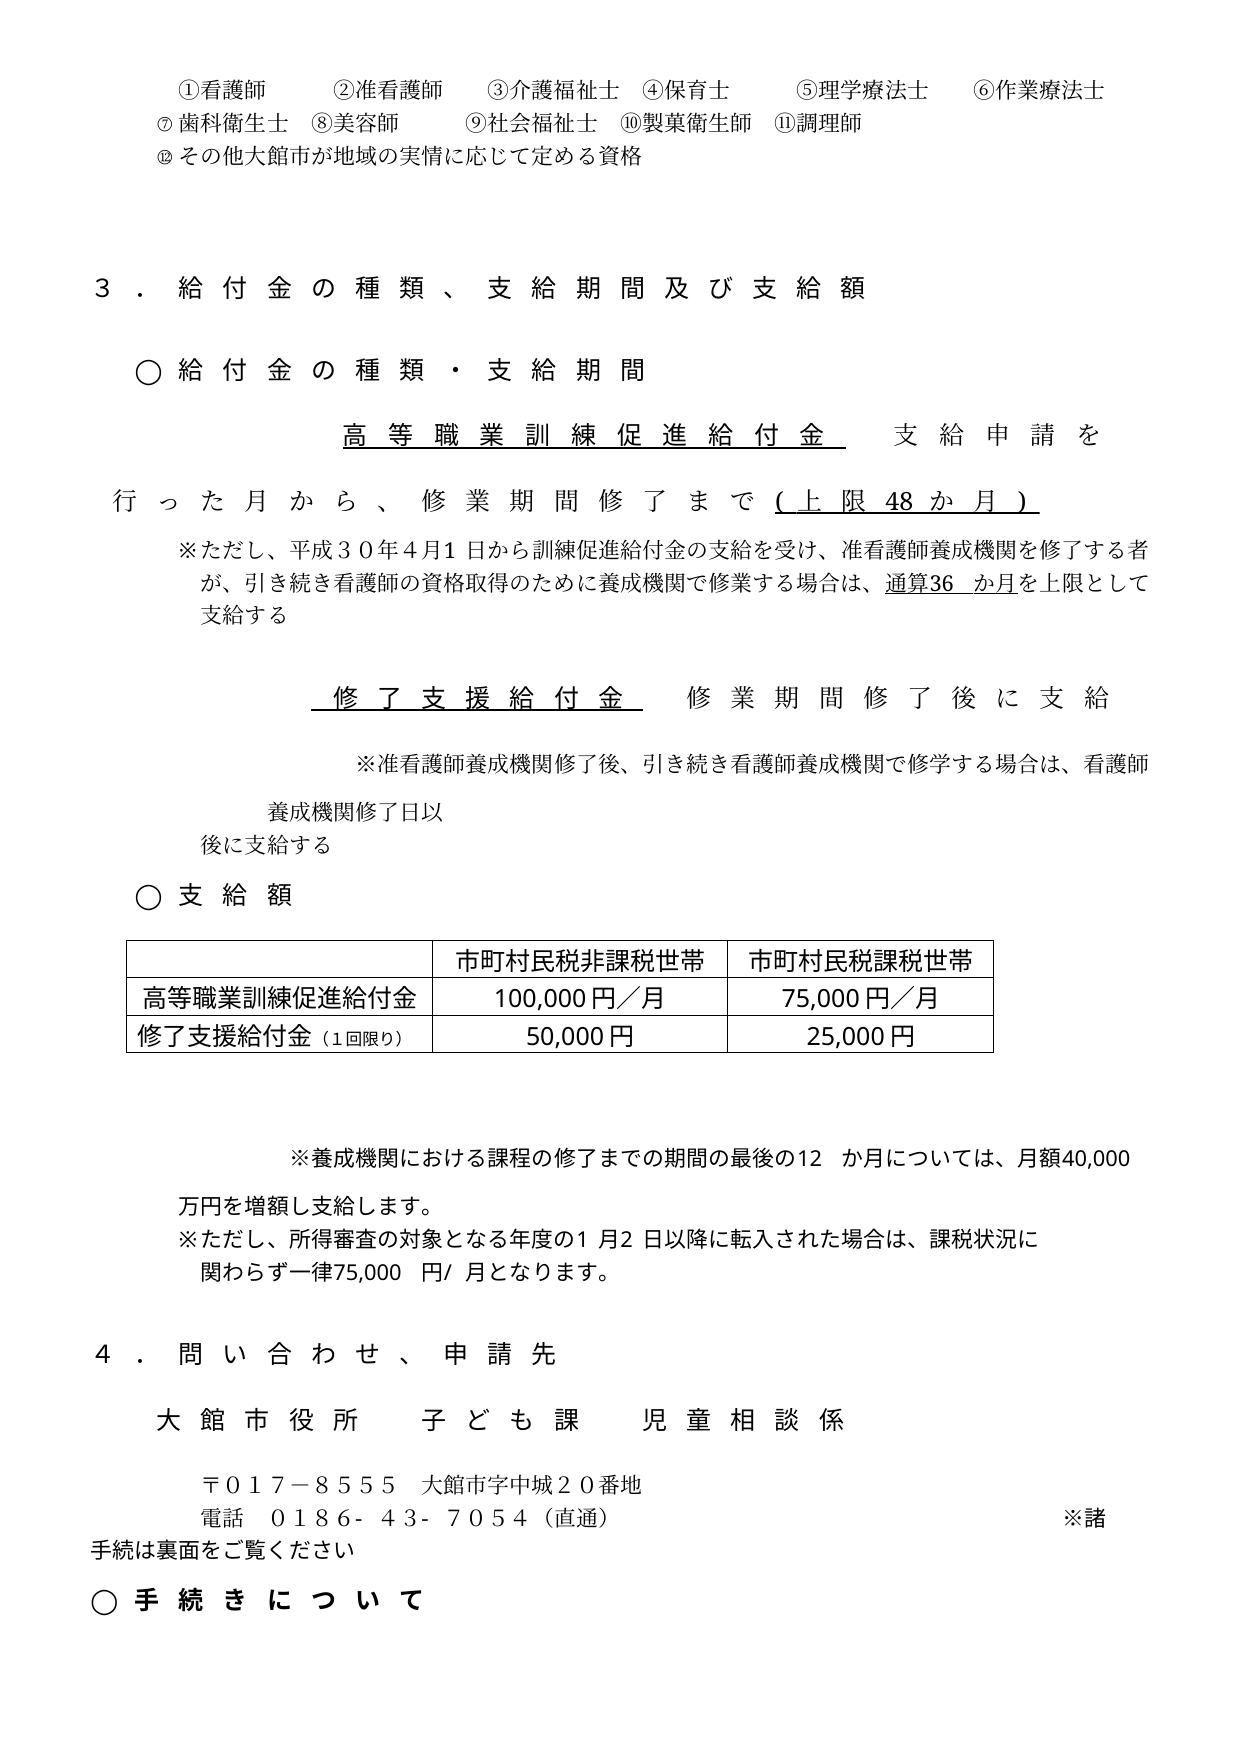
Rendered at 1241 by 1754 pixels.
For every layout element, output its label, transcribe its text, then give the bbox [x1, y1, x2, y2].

text ※ただし、所得審査の対象となる年度の1月2日以降に転入された場合は、課税状況に [157, 1221, 1150, 1254]
text 電話 ０１８６-４３-７０５４（直通） ※諸手続は裏面をご覧ください [90, 1500, 1106, 1566]
text 修了支援給付金 修業期間修了後に支給 [24, 663, 1150, 729]
text ①看護師 ②准看護師 ③介護福祉士 ④保育士 ⑤理学療法士 ⑥作業療法士 [90, 73, 1150, 106]
text 関わらず一律75,000円/月となります。 [157, 1254, 1150, 1287]
text 大館市役所 子ども課 児童相談係 [90, 1385, 1150, 1451]
text ※准看護師養成機関修了後、引き続き看護師養成機関で修学する場合は、看護師養成機関修了日以 [24, 729, 1150, 828]
text ※ただし、平成３０年４月1日から訓練促進給付金の支給を受け、准看護師養成機関を修了する者が、引き続き看護師の資格取得のために養成機関で修業する場合は、通算36か月を上限として支給する [168, 532, 1150, 631]
text ４．問い合わせ、申請先 [90, 1320, 1150, 1385]
table_cell 50,000円 [433, 1016, 727, 1052]
table_cell 100,000円／月 [433, 978, 727, 1015]
table_cell 25,000円 [728, 1016, 993, 1052]
text ⑫その他大館市が地域の実情に応じて定める資格 [90, 139, 1150, 171]
table_cell 75,000円／月 [728, 978, 993, 1015]
table_cell 修了支援給付金（１回限り） [127, 1016, 432, 1052]
text ◯給付金の種類・支給期間 [90, 335, 1150, 401]
table_header 市町村民税非課税世帯 [433, 941, 727, 977]
text 高等職業訓練促進給付金 支給申請を行った月から、修業期間修了まで(上限48か月) [24, 401, 1121, 532]
text ⑦歯科衛生士 ⑧美容師 ⑨社会福祉士 ⑩製菓衛生師 ⑪調理師 [90, 106, 1150, 139]
text 後に支給する [190, 828, 1150, 860]
text ◯支給額 [90, 860, 1150, 926]
text 〒０１７－８５５５ 大館市字中城２０番地 [90, 1467, 1150, 1500]
text ◯手続きについて [90, 1566, 1150, 1631]
text ※養成機関における課程の修了までの期間の最後の12か月については、月額40,000万円を増額し支給します。 [46, 1123, 1150, 1221]
table_header [127, 941, 432, 977]
table_header 市町村民税課税世帯 [728, 941, 993, 977]
table_cell 高等職業訓練促進給付金 [127, 978, 432, 1015]
text ３．給付金の種類、支給期間及び支給額 [90, 253, 1150, 319]
